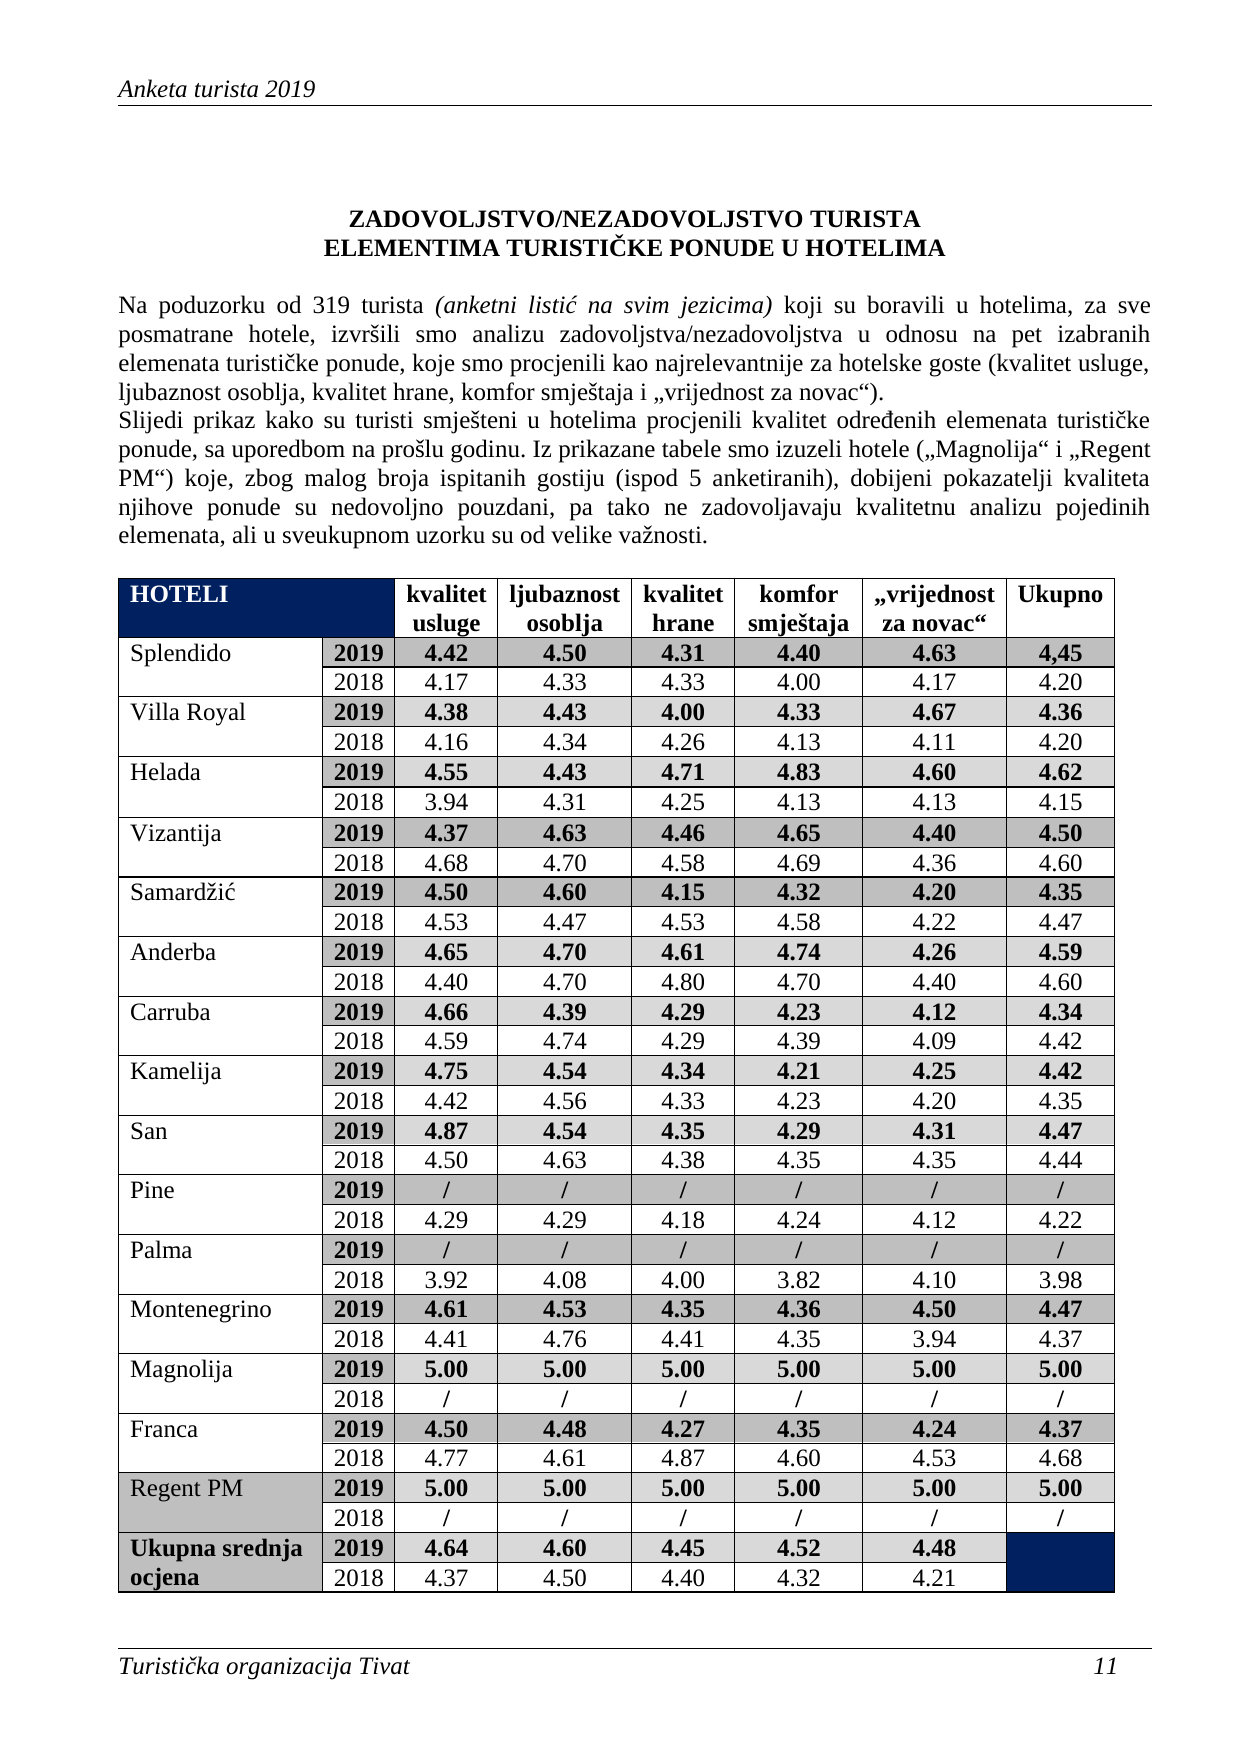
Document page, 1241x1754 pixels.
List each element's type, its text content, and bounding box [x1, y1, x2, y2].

table_cell 4.53 [632, 907, 734, 936]
table_cell 3.94 [863, 1324, 1006, 1353]
text Na poduzorku od 319 turista (anketni listić na svim jezicima) koji su boravili u hotelima, za sve posmatrane hotele, izvršili smo analizu zadovoljstva/nezadovoljstva u odnosu na pet izabranih elemenata turističke ponude, koje smo procjenili kao najrelevantnije za hotelske goste (kvalitet usluge, ljubaznost osoblja, kvalitet hrane, komfor smještaja i „vrijednost za novac“). [118, 291, 1152, 406]
table_cell 4.67 [863, 697, 1006, 726]
table_cell 5.00 [395, 1354, 497, 1383]
table_cell 4.22 [863, 907, 1006, 936]
table_cell 2018 [323, 1205, 394, 1234]
table_cell 4.44 [1007, 1146, 1114, 1174]
table_cell 3.92 [395, 1265, 497, 1293]
table_cell 4.60 [735, 1444, 862, 1472]
table_cell 4.70 [498, 967, 631, 996]
table_cell 2018 [323, 1444, 394, 1472]
table_cell 2019 [323, 1533, 394, 1562]
table_cell / [632, 1235, 734, 1264]
table_cell / [632, 1384, 734, 1413]
table_cell Carruba [119, 997, 322, 1055]
table_cell 4.32 [735, 1563, 862, 1591]
table_cell 4.09 [863, 1026, 1006, 1055]
table_cell 4.29 [632, 997, 734, 1025]
table_cell 4.63 [863, 638, 1006, 666]
table_header „vrijednost za novac“ [863, 579, 1006, 637]
table_cell 4.29 [632, 1026, 734, 1055]
table_cell 2019 [323, 878, 394, 906]
table_cell 5.00 [863, 1473, 1006, 1502]
table_header HOTELI [119, 579, 394, 637]
table_cell [1007, 1533, 1114, 1591]
table_cell 2018 [323, 1086, 394, 1115]
table_cell 4.46 [632, 818, 734, 847]
table_cell 4.00 [632, 697, 734, 726]
table_cell 4.00 [735, 668, 862, 696]
table_cell 4.22 [1007, 1205, 1114, 1234]
table_cell 4.77 [395, 1444, 497, 1472]
table_header ljubaznost osoblja [498, 579, 631, 637]
table_cell / [498, 1384, 631, 1413]
table_cell 2019 [323, 638, 394, 666]
table_cell 4.36 [735, 1295, 862, 1323]
table_cell / [395, 1175, 497, 1204]
table_cell 3.98 [1007, 1265, 1114, 1293]
table_cell 2019 [323, 1414, 394, 1442]
table_cell 5.00 [498, 1354, 631, 1383]
table_cell 4.54 [498, 1056, 631, 1085]
table_cell 5.00 [498, 1473, 631, 1502]
table_cell 4.33 [735, 697, 862, 726]
table_cell 4.50 [395, 1146, 497, 1174]
table_cell 4.31 [632, 638, 734, 666]
table_cell 2019 [323, 1473, 394, 1502]
table_cell 4.15 [632, 878, 734, 906]
table_cell / [632, 1503, 734, 1532]
table_cell 4.50 [395, 878, 497, 906]
table_cell 2018 [323, 727, 394, 756]
table_cell 4.16 [395, 727, 497, 756]
table_cell / [395, 1384, 497, 1413]
table_cell 4.47 [1007, 907, 1114, 936]
table_cell 4.26 [632, 727, 734, 756]
table_header kvalitet hrane [632, 579, 734, 637]
table_cell 5.00 [1007, 1473, 1114, 1502]
table_cell 4.48 [863, 1533, 1006, 1562]
table_cell 4.20 [863, 878, 1006, 906]
table_cell 4.60 [498, 1533, 631, 1562]
table_cell 4.53 [863, 1444, 1006, 1472]
table_cell 4.39 [735, 1026, 862, 1055]
table_cell / [632, 1175, 734, 1204]
table_cell 5.00 [632, 1354, 734, 1383]
table_cell 4.31 [498, 788, 631, 817]
text ZADOVOLJSTVO/NEZADOVOLJSTVO TURISTA [118, 204, 1152, 233]
table_cell Splendido [119, 638, 322, 696]
table_cell 4.66 [395, 997, 497, 1025]
table_cell 2018 [323, 907, 394, 936]
table_cell 4.33 [632, 1086, 734, 1115]
table_cell 2018 [323, 668, 394, 696]
table_cell / [498, 1175, 631, 1204]
table_cell / [735, 1384, 862, 1413]
table_cell 5.00 [735, 1473, 862, 1502]
table_cell 2018 [323, 788, 394, 817]
table_cell Montenegrino [119, 1295, 322, 1353]
table_cell 4.58 [632, 848, 734, 876]
table_cell 4.35 [632, 1116, 734, 1144]
table_cell 4.35 [632, 1295, 734, 1323]
table_cell 3.82 [735, 1265, 862, 1293]
table_cell Anderba [119, 937, 322, 996]
table_cell / [863, 1235, 1006, 1264]
table_cell 2019 [323, 1295, 394, 1323]
table_cell Vizantija [119, 818, 322, 876]
table_cell 4.59 [1007, 937, 1114, 966]
table_cell 4.60 [1007, 967, 1114, 996]
table_cell 4.43 [498, 697, 631, 726]
table_cell 4.42 [395, 638, 497, 666]
table_header komfor smještaja [735, 579, 862, 637]
table_cell / [735, 1503, 862, 1532]
table_cell 4.76 [498, 1324, 631, 1353]
table_cell 4.60 [498, 878, 631, 906]
table_cell Pine [119, 1175, 322, 1234]
table_cell Kamelija [119, 1056, 322, 1115]
table_cell 4.55 [395, 757, 497, 786]
table_cell 4.35 [735, 1414, 862, 1442]
table_cell 4.17 [395, 668, 497, 696]
table_cell 3.94 [395, 788, 497, 817]
table_cell 4.25 [863, 1056, 1006, 1085]
table_cell 4.50 [863, 1295, 1006, 1323]
table_cell 4.34 [1007, 997, 1114, 1025]
table_header Ukupno [1007, 579, 1114, 637]
table_cell 4.70 [498, 848, 631, 876]
table_cell 2018 [323, 1563, 394, 1591]
table_cell 4.61 [498, 1444, 631, 1472]
table_cell Franca [119, 1414, 322, 1472]
table_cell / [498, 1503, 631, 1532]
table_cell 4.41 [395, 1324, 497, 1353]
table_cell 4.42 [395, 1086, 497, 1115]
table_cell 4.74 [735, 937, 862, 966]
table_cell 2018 [323, 1146, 394, 1174]
table_cell 4.38 [632, 1146, 734, 1174]
table_cell 5.00 [863, 1354, 1006, 1383]
table_cell 4.20 [863, 1086, 1006, 1115]
text Slijedi prikaz kako su turisti smješteni u hotelima procjenili kvalitet određenih elemenata turističke ponude, sa uporedbom na prošlu godinu. Iz prikazane tabele smo izuzeli hotele („Magnolija“ i „Regent PM“) koje, zbog malog broja ispitanih gostiju (ispod 5 anketiranih), dobijeni pokazatelji kvaliteta njihove ponude su nedovoljno pouzdani, pa tako ne zadovoljavaju kvalitetnu analizu pojedinih elemenata, ali u sveukupnom uzorku su od velike važnosti. [118, 406, 1152, 549]
table_cell 2019 [323, 937, 394, 966]
table_cell Helada [119, 757, 322, 817]
table_cell 4.58 [735, 907, 862, 936]
table_cell 4.56 [498, 1086, 631, 1115]
table_cell 4.40 [395, 967, 497, 996]
table_cell 4.47 [1007, 1116, 1114, 1144]
table_cell 4,45 [1007, 638, 1114, 666]
table_cell 4.71 [632, 757, 734, 786]
table_cell 4.69 [735, 848, 862, 876]
table_cell San [119, 1116, 322, 1174]
table_cell 4.63 [498, 1146, 631, 1174]
table_cell 4.24 [735, 1205, 862, 1234]
table_cell 4.34 [632, 1056, 734, 1085]
table_cell 4.47 [1007, 1295, 1114, 1323]
table_cell 4.48 [498, 1414, 631, 1442]
table_cell 5.00 [395, 1473, 497, 1502]
table_cell 5.00 [632, 1473, 734, 1502]
table_cell 4.50 [498, 1563, 631, 1591]
table_cell / [395, 1503, 497, 1532]
table_cell 2018 [323, 848, 394, 876]
table_cell 4.42 [1007, 1026, 1114, 1055]
table_cell 4.68 [1007, 1444, 1114, 1472]
table_cell Samardžić [119, 878, 322, 936]
table_cell 4.15 [1007, 788, 1114, 817]
table_cell 4.53 [395, 907, 497, 936]
table_cell 2018 [323, 1324, 394, 1353]
table_cell / [1007, 1175, 1114, 1204]
table_cell 4.35 [1007, 878, 1114, 906]
table_cell 2018 [323, 967, 394, 996]
table_cell 4.37 [395, 818, 497, 847]
table_cell 2019 [323, 1116, 394, 1144]
table_cell 4.65 [735, 818, 862, 847]
table_cell 4.24 [863, 1414, 1006, 1442]
table_cell 4.60 [863, 757, 1006, 786]
table_cell / [735, 1235, 862, 1264]
table_cell 4.10 [863, 1265, 1006, 1293]
table_cell 4.80 [632, 967, 734, 996]
table_cell 4.26 [863, 937, 1006, 966]
table_cell Villa Royal [119, 697, 322, 756]
table_cell 4.62 [1007, 757, 1114, 786]
table_cell 4.33 [498, 668, 631, 696]
table_cell 4.27 [632, 1414, 734, 1442]
table_cell 2019 [323, 1354, 394, 1383]
table_cell 4.63 [498, 818, 631, 847]
table_cell Ukupna srednja ocjena [119, 1533, 322, 1591]
table_cell 4.13 [735, 788, 862, 817]
table_cell 2018 [323, 1265, 394, 1293]
table_cell 4.21 [735, 1056, 862, 1085]
table_cell 5.00 [735, 1354, 862, 1383]
table_cell 4.74 [498, 1026, 631, 1055]
table_cell 2019 [323, 1235, 394, 1264]
table_cell 4.40 [735, 638, 862, 666]
table_cell 4.87 [395, 1116, 497, 1144]
table_cell 4.40 [632, 1563, 734, 1591]
table_cell 4.36 [1007, 697, 1114, 726]
table_cell 2019 [323, 818, 394, 847]
table_cell 4.70 [498, 937, 631, 966]
table_cell 4.52 [735, 1533, 862, 1562]
table_cell 4.35 [735, 1146, 862, 1174]
table_cell / [1007, 1503, 1114, 1532]
table_cell 4.53 [498, 1295, 631, 1323]
table_cell 4.31 [863, 1116, 1006, 1144]
table_cell 4.25 [632, 788, 734, 817]
table_cell / [1007, 1235, 1114, 1264]
table_cell 4.08 [498, 1265, 631, 1293]
table_cell 2019 [323, 697, 394, 726]
table_cell 4.35 [1007, 1086, 1114, 1115]
table_cell 4.13 [863, 788, 1006, 817]
table_cell 4.34 [498, 727, 631, 756]
table_cell 4.21 [863, 1563, 1006, 1591]
table_cell 2019 [323, 757, 394, 786]
table_cell 4.45 [632, 1533, 734, 1562]
table_cell Regent PM [119, 1473, 322, 1532]
table_cell 4.40 [863, 967, 1006, 996]
table_cell / [863, 1175, 1006, 1204]
table_cell 4.37 [1007, 1324, 1114, 1353]
table_cell 4.39 [498, 997, 631, 1025]
table_cell 4.47 [498, 907, 631, 936]
table_header kvalitet usluge [395, 579, 497, 637]
table_cell 4.29 [498, 1205, 631, 1234]
table_cell 4.50 [395, 1414, 497, 1442]
table_cell 4.43 [498, 757, 631, 786]
table_cell 4.12 [863, 1205, 1006, 1234]
table_cell 4.50 [498, 638, 631, 666]
table_cell 4.37 [1007, 1414, 1114, 1442]
table_cell 4.83 [735, 757, 862, 786]
table_cell 2018 [323, 1026, 394, 1055]
table_cell 4.00 [632, 1265, 734, 1293]
table_cell 4.60 [1007, 848, 1114, 876]
table_cell 4.17 [863, 668, 1006, 696]
table_cell 4.35 [735, 1324, 862, 1353]
table_cell 4.38 [395, 697, 497, 726]
table_cell 4.29 [395, 1205, 497, 1234]
table_cell 2019 [323, 997, 394, 1025]
table_cell 4.29 [735, 1116, 862, 1144]
table_cell 2018 [323, 1503, 394, 1532]
table_cell 4.64 [395, 1533, 497, 1562]
table_cell 4.75 [395, 1056, 497, 1085]
table_cell 4.50 [1007, 818, 1114, 847]
table_cell / [863, 1384, 1006, 1413]
table_cell 4.36 [863, 848, 1006, 876]
table_cell / [735, 1175, 862, 1204]
table_cell 4.68 [395, 848, 497, 876]
table_cell 4.70 [735, 967, 862, 996]
table_cell 2018 [323, 1384, 394, 1413]
table_cell 4.41 [632, 1324, 734, 1353]
table_cell 4.33 [632, 668, 734, 696]
table_cell / [1007, 1384, 1114, 1413]
table_cell / [863, 1503, 1006, 1532]
table_cell Magnolija [119, 1354, 322, 1413]
table_cell 4.20 [1007, 727, 1114, 756]
table_cell 4.20 [1007, 668, 1114, 696]
table_cell 4.40 [863, 818, 1006, 847]
table_cell 4.65 [395, 937, 497, 966]
table_cell 4.87 [632, 1444, 734, 1472]
table_cell 4.61 [395, 1295, 497, 1323]
table_cell 4.23 [735, 1086, 862, 1115]
table_cell 4.61 [632, 937, 734, 966]
table_cell 4.11 [863, 727, 1006, 756]
table_cell 4.32 [735, 878, 862, 906]
table_cell / [498, 1235, 631, 1264]
table_cell Palma [119, 1235, 322, 1293]
table_cell 5.00 [1007, 1354, 1114, 1383]
text ELEMENTIMA TURISTIČKE PONUDE U HOTELIMA [118, 233, 1152, 262]
table_cell 2019 [323, 1175, 394, 1204]
table_cell 2019 [323, 1056, 394, 1085]
table_cell 4.42 [1007, 1056, 1114, 1085]
table_cell 4.37 [395, 1563, 497, 1591]
table_cell 4.54 [498, 1116, 631, 1144]
table_cell 4.13 [735, 727, 862, 756]
table_cell / [395, 1235, 497, 1264]
table_cell 4.35 [863, 1146, 1006, 1174]
table_cell 4.12 [863, 997, 1006, 1025]
table_cell 4.18 [632, 1205, 734, 1234]
table_cell 4.59 [395, 1026, 497, 1055]
table_cell 4.23 [735, 997, 862, 1025]
